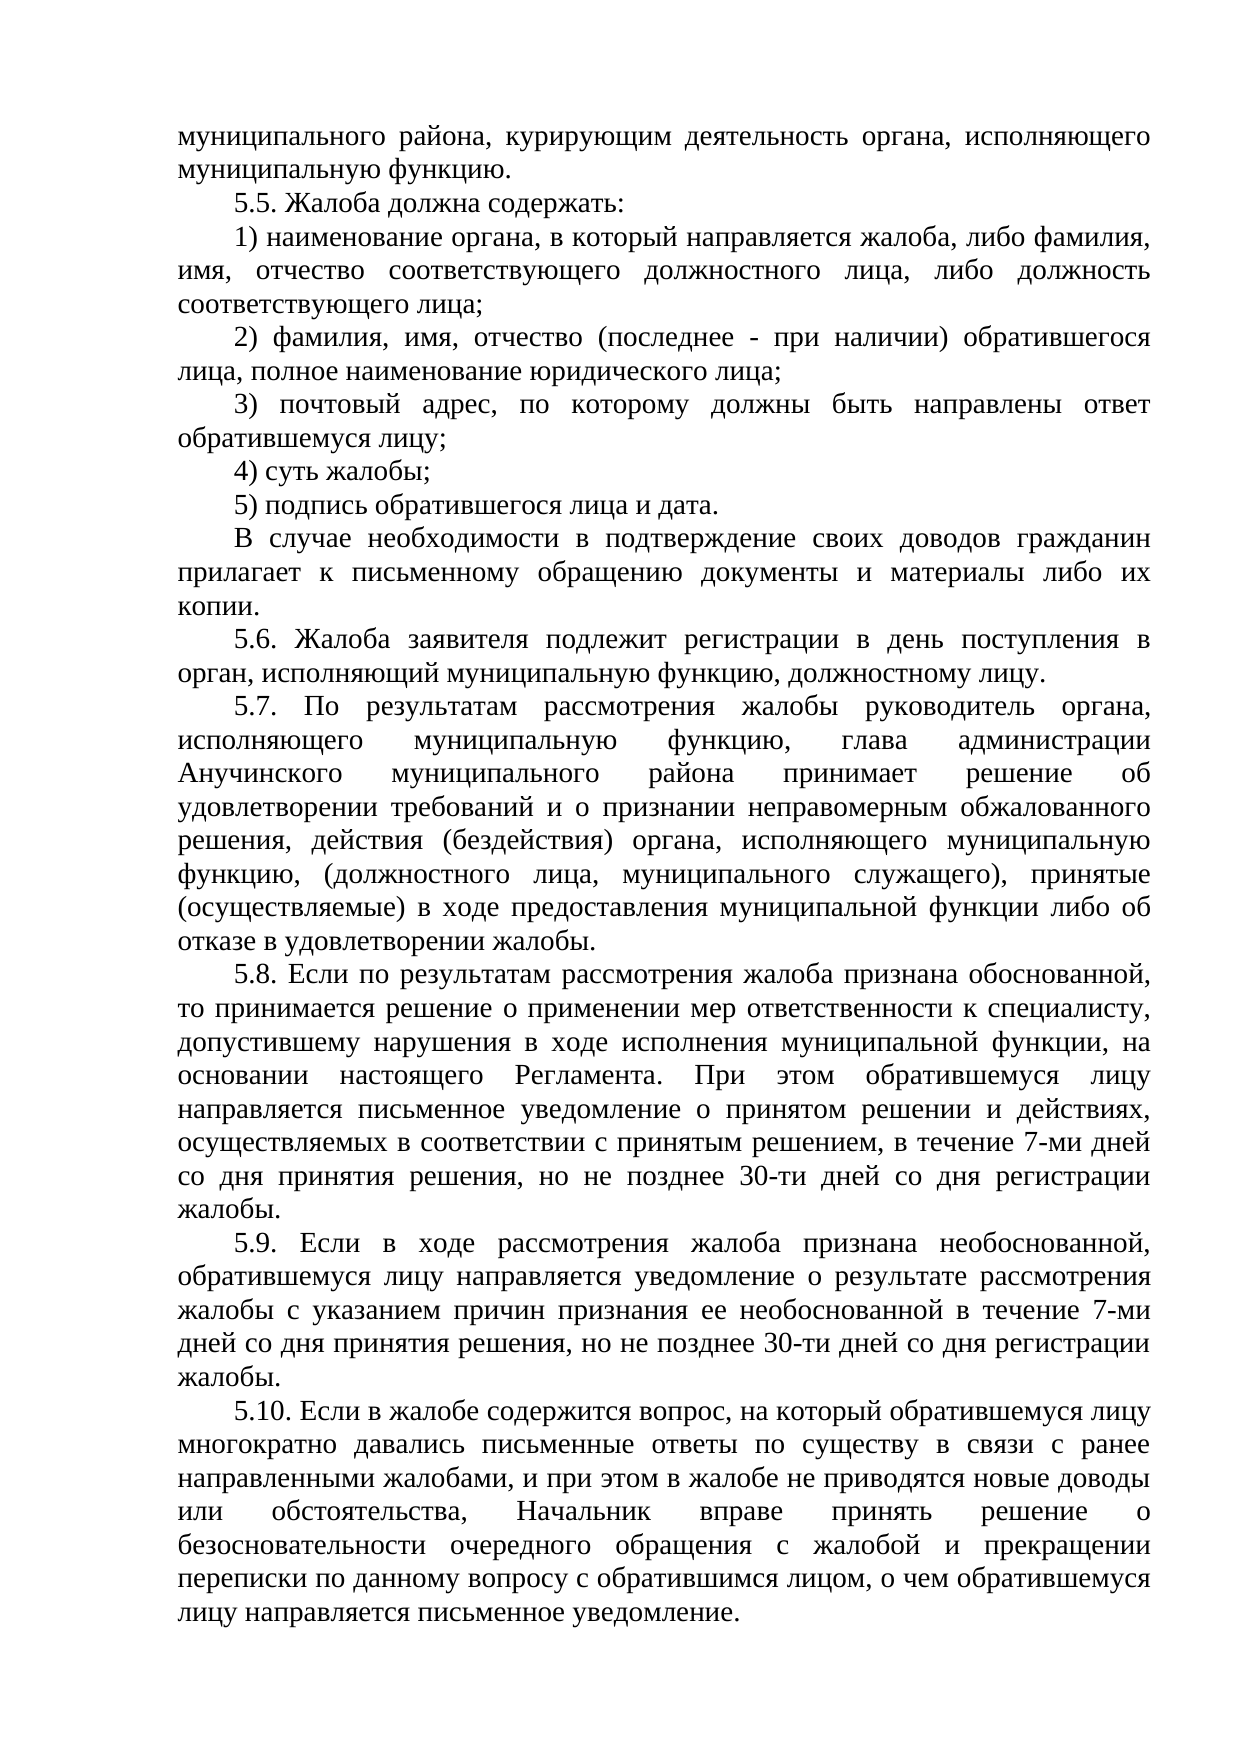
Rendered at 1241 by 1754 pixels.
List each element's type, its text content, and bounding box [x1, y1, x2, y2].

text 5.8. Если по результатам рассмотрения жалоба признана обоснованной, то принимается решение о применении мер ответственности к специалисту, допустившему нарушения в ходе исполнения муниципальной функции, на основании настоящего Регламента. При этом обратившемуся лицу направляется письменное уведомление о принятом решении и действиях, осуществляемых в соответствии с принятым решением, в течение 7-ми дней со дня принятия решения, но не позднее 30-ти дней со дня регистрации жалобы. [177, 957, 1152, 1225]
text 5) подпись обратившегося лица и дата. [177, 487, 1152, 521]
text 2) фамилия, имя, отчество (последнее - при наличии) обратившегося лица, полное наименование юридического лица; [177, 319, 1152, 386]
text 5.9. Если в ходе рассмотрения жалоба признана необоснованной, обратившемуся лицу направляется уведомление о результате рассмотрения жалобы с указанием причин признания ее необоснованной в течение 7-ми дней со дня принятия решения, но не позднее 30-ти дней со дня регистрации жалобы. [177, 1225, 1152, 1393]
text 3) почтовый адрес, по которому должны быть направлены ответ обратившемуся лицу; [177, 386, 1152, 453]
text В случае необходимости в подтверждение своих доводов гражданин прилагает к письменному обращению документы и материалы либо их копии. [177, 521, 1152, 621]
text 5.10. Если в жалобе содержится вопрос, на который обратившемуся лицу многократно давались письменные ответы по существу в связи с ранее направленными жалобами, и при этом в жалобе не приводятся новые доводы или обстоятельства, Начальник вправе принять решение о безосновательности очередного обращения с жалобой и прекращении переписки по данному вопросу с обратившимся лицом, о чем обратившемуся лицу направляется письменное уведомление. [177, 1393, 1152, 1627]
text 5.6. Жалоба заявителя подлежит регистрации в день поступления в орган, исполняющий муниципальную функцию, должностному лицу. [177, 621, 1152, 688]
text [177, 118, 1152, 185]
text 1) наименование органа, в который направляется жалоба, либо фамилия, имя, отчество соответствующего должностного лица, либо должность соответствующего лица; [177, 219, 1152, 319]
text 4) суть жалобы; [177, 453, 1152, 487]
text 5.5. Жалоба должна содержать: [177, 185, 1152, 219]
text 5.7. По результатам рассмотрения жалобы руководитель органа, исполняющего муниципальную функцию, глава администрации Анучинского муниципального района принимает решение об удовлетворении требований и о признании неправомерным обжалованного решения, действия (бездействия) органа, исполняющего муниципальную функцию, (должностного лица, муниципального служащего), принятые (осуществляемые) в ходе предоставления муниципальной функции либо об отказе в удовлетворении жалобы. [177, 688, 1152, 957]
